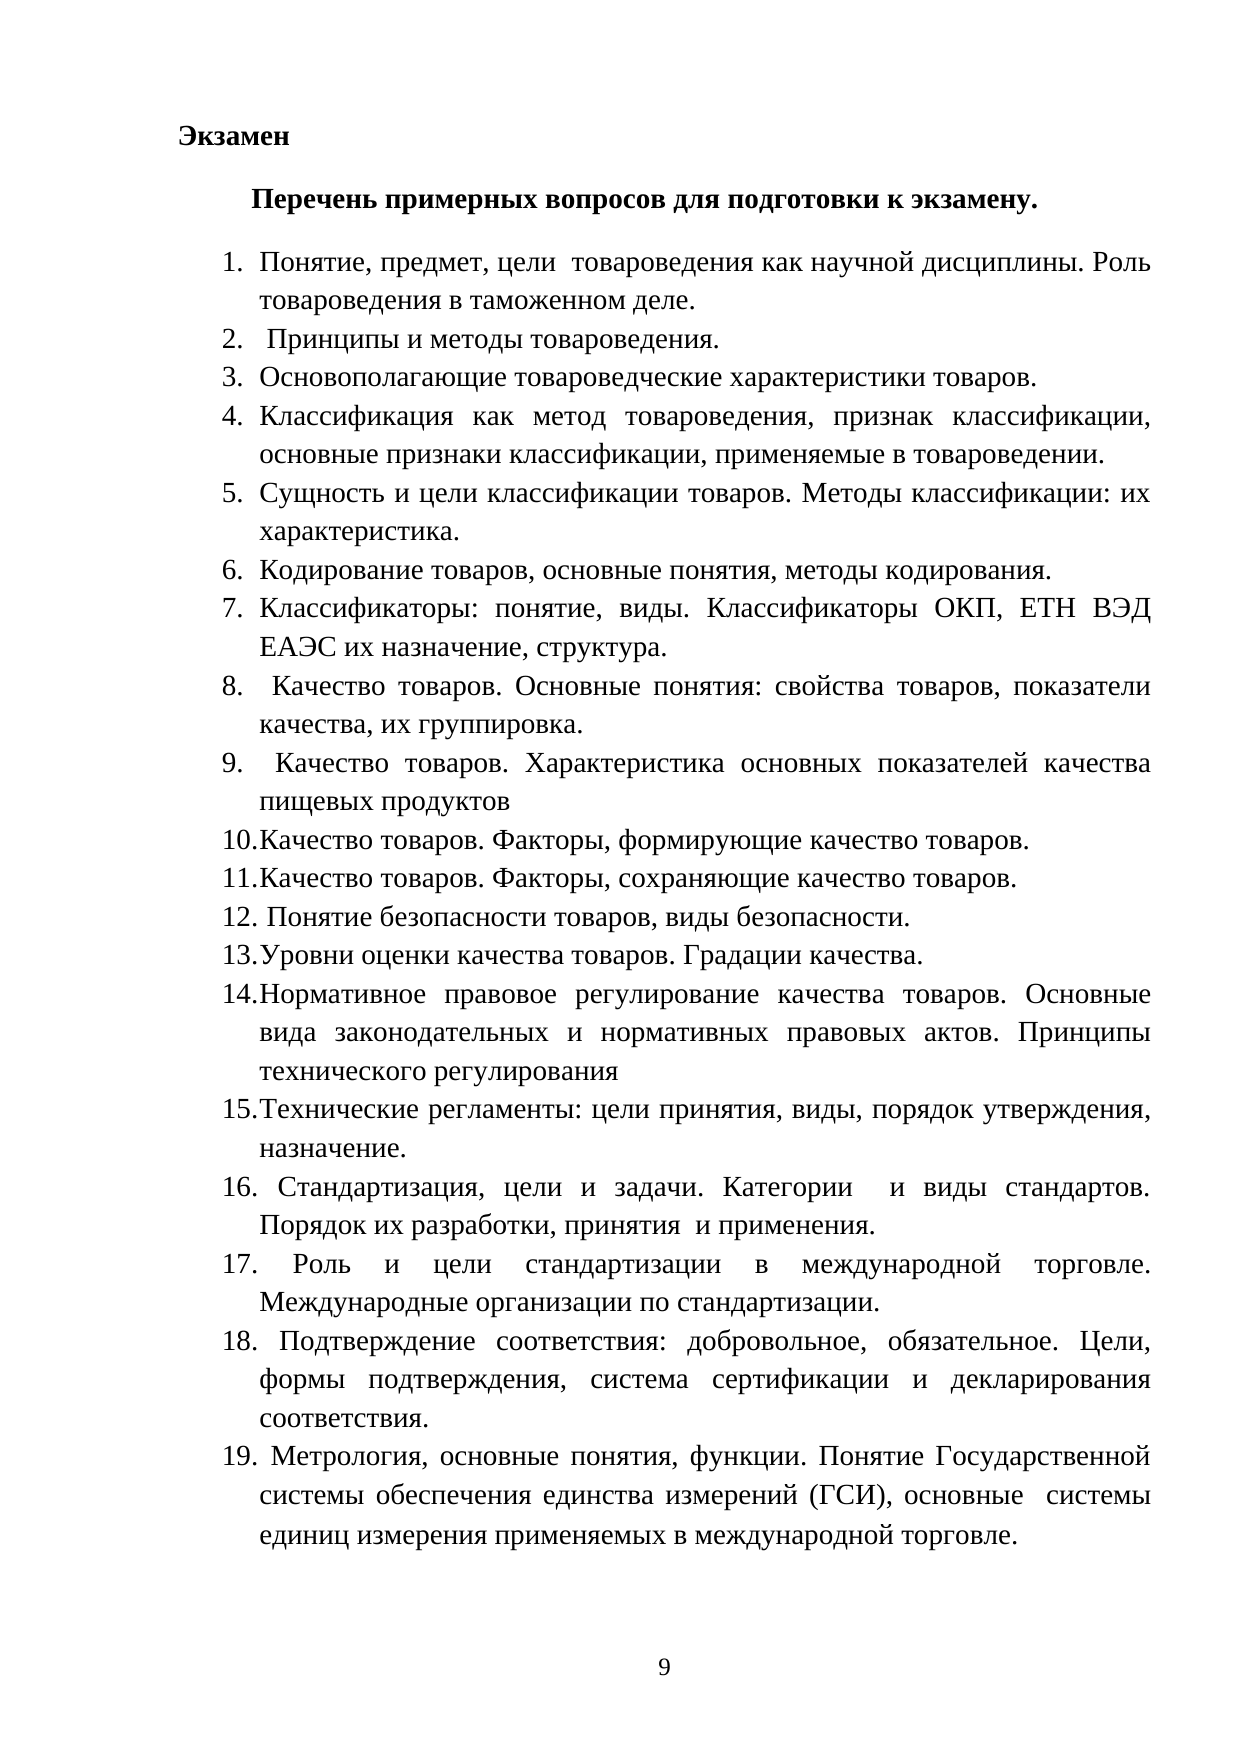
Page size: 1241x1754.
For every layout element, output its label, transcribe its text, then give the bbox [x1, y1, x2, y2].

text Перечень примерных вопросов для подготовки к экзамену. [177, 181, 1152, 214]
list Роль и цели стандартизации в международной торговле. Международные организации по стандартизации. [222, 1246, 1152, 1318]
list Классификаторы: понятие, виды. Классификаторы ОКП, ЕТН ВЭД ЕАЭС их назначение, структура. [222, 591, 1152, 663]
list Основополагающие товароведческие характеристики товаров. [222, 359, 1152, 393]
list Подтверждение соответствия: добровольное, обязательное. Цели, формы подтверждения, система сертификации и декларирования соответствия. [222, 1323, 1152, 1433]
list Сущность и цели классификации товаров. Методы классификации: их характеристика. [222, 475, 1152, 547]
list Метрология, основные понятия, функции. Понятие Государственной системы обеспечения единства измерений (ГСИ), основные системы единиц измерения применяемых в международной торговле. [222, 1438, 1152, 1552]
list Понятие, предмет, цели товароведения как научной дисциплины. Роль товароведения в таможенном деле. [222, 244, 1152, 316]
list Нормативное правовое регулирование качества товаров. Основные вида законодательных и нормативных правовых актов. Принципы технического регулирования [222, 976, 1152, 1087]
list Качество товаров. Факторы, формирующие качество товаров. [222, 822, 1152, 855]
list Принципы и методы товароведения. [222, 321, 1152, 354]
list Уровни оценки качества товаров. Градации качества. [222, 937, 1152, 971]
list Стандартизация, цели и задачи. Категории и виды стандартов. Порядок их разработки, принятия и применения. [222, 1169, 1152, 1241]
list Качество товаров. Основные понятия: свойства товаров, показатели качества, их группировка. [222, 668, 1152, 740]
list Кодирование товаров, основные понятия, методы кодирования. [222, 552, 1152, 586]
list Классификация как метод товароведения, признак классификации, основные признаки классификации, применяемые в товароведении. [222, 398, 1152, 470]
text Экзамен [177, 118, 1152, 152]
list Понятие безопасности товаров, виды безопасности. [222, 899, 1152, 932]
list Технические регламенты: цели принятия, виды, порядок утверждения, назначение. [222, 1092, 1152, 1164]
list Качество товаров. Характеристика основных показателей качества пищевых продуктов [222, 745, 1152, 817]
list Качество товаров. Факторы, сохраняющие качество товаров. [222, 860, 1152, 894]
